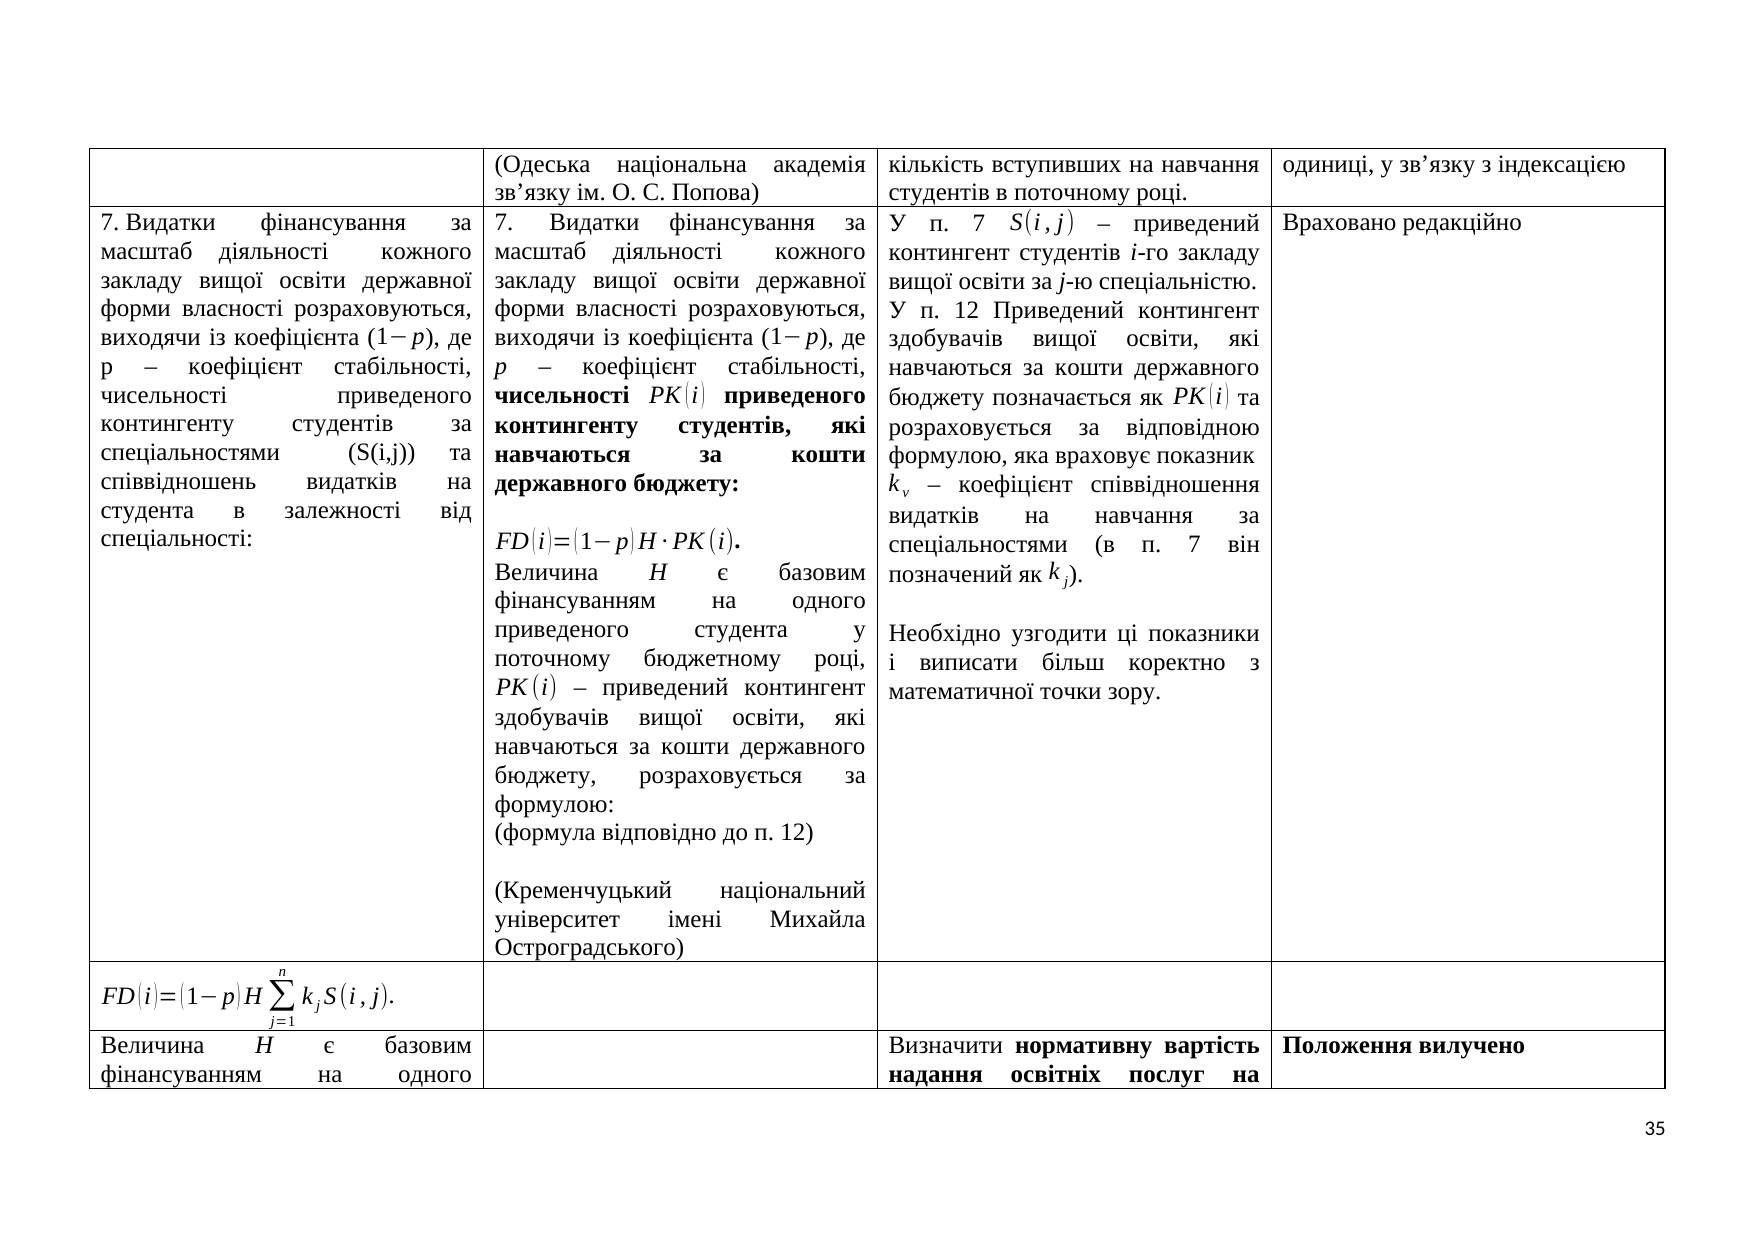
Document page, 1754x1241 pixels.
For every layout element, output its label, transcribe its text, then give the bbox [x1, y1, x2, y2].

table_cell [1272, 149, 1664, 206]
table_cell . [90, 962, 483, 1029]
table_cell Положення вилучено [1272, 1031, 1664, 1088]
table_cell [90, 1031, 483, 1088]
table_cell 7. Видатки фінансування за масштаб діяльності кожного закладу вищої освіти державної форми власності розраховуються, виходячи із коефіцієнта (), де p – коефіцієнт стабільності, чисельності приведеного контингенту студентів за спеціальностями (S(i,j)) та співвідношень видатків на студента в залежності від спеціальності: [90, 207, 483, 961]
table_cell 7. Видатки фінансування за масштаб діяльності кожного закладу вищої освіти державної форми власності розраховуються, виходячи із коефіцієнта (), де p – коефіцієнт стабільності, чисельності приведеного контингенту студентів, які навчаються за кошти державного бюджету: . Величина H є базовим фінансуванням на одного приведеного студента у поточному бюджетному році, – приведений контингент здобувачів вищої освіти, які навчаються за кошти державного бюджету, розраховується за формулою: (формула відповідно до п. 12) (Кременчуцький національний університет імені Михайла Остроградського) [484, 207, 877, 961]
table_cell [484, 149, 877, 206]
table_cell [1272, 962, 1664, 1029]
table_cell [878, 1031, 1271, 1088]
table_cell [484, 1031, 877, 1088]
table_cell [878, 149, 1271, 206]
table_cell [878, 962, 1271, 1029]
table_cell Враховано редакційно [1272, 207, 1664, 961]
table_cell У п. 7 – приведений контингент студентів i-го закладу вищої освіти за j-ю спеціальністю. У п. 12 Приведений контингент здобувачів вищої освіти, які навчаються за кошти державного бюджету позначається як та розраховується за відповідною формулою, яка враховує показник – коефіцієнт співвідношення видатків на навчання за спеціальностями (в п. 7 він позначений як ). Необхідно узгодити ці показники і виписати більш коректно з математичної точки зору. [878, 207, 1271, 961]
table_cell [90, 149, 483, 206]
table_cell [484, 962, 877, 1029]
